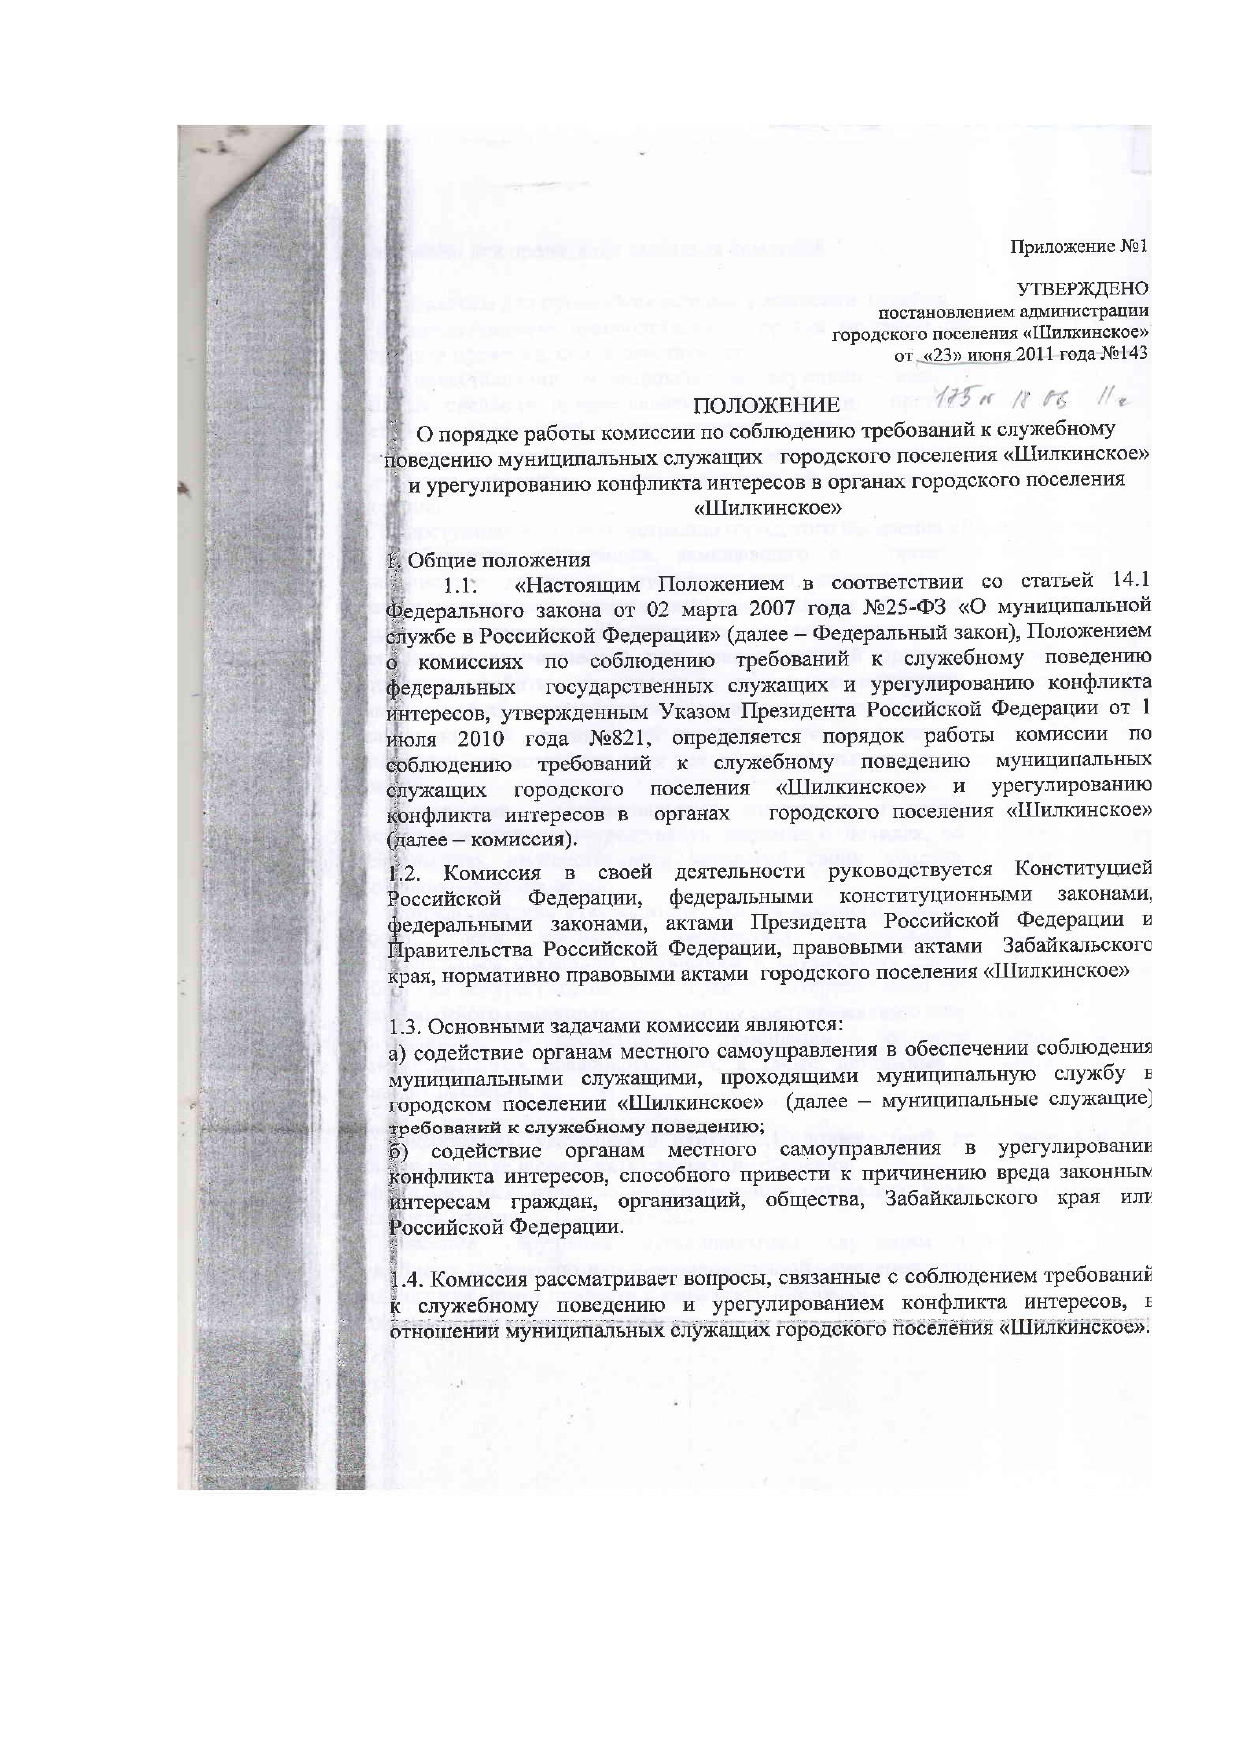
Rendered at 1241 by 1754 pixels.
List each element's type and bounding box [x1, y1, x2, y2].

picture [177, 118, 1152, 1496]
